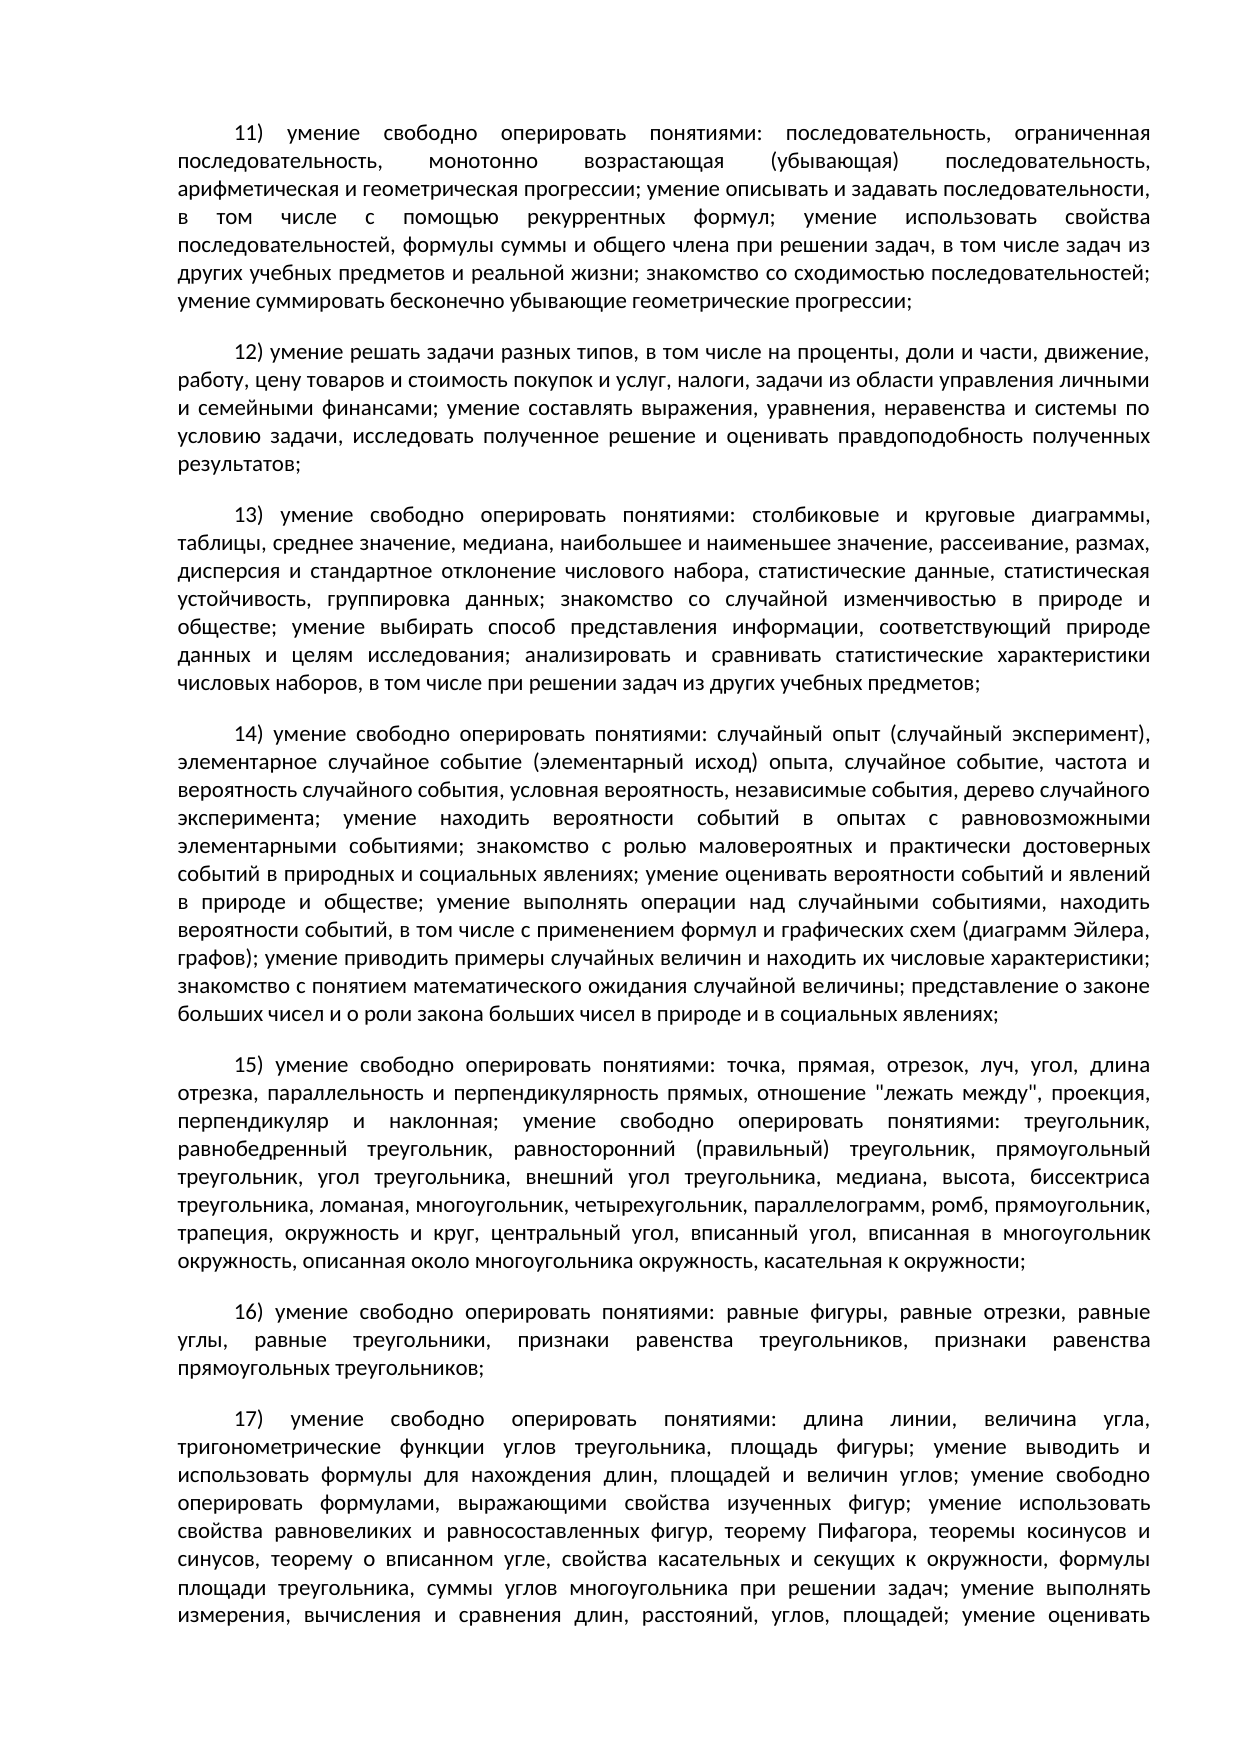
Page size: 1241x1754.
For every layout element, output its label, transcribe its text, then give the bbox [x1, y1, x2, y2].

text 12) умение решать задачи разных типов, в том числе на проценты, доли и части, движение, работу, цену товаров и стоимость покупок и услуг, налоги, задачи из области управления личными и семейными финансами; умение составлять выражения, уравнения, неравенства и системы по условию задачи, исследовать полученное решение и оценивать правдоподобность полученных результатов; [177, 337, 1152, 477]
text 14) умение свободно оперировать понятиями: случайный опыт (случайный эксперимент), элементарное случайное событие (элементарный исход) опыта, случайное событие, частота и вероятность случайного события, условная вероятность, независимые события, дерево случайного эксперимента; умение находить вероятности событий в опытах с равновозможными элементарными событиями; знакомство с ролью маловероятных и практически достоверных событий в природных и социальных явлениях; умение оценивать вероятности событий и явлений в природе и обществе; умение выполнять операции над случайными событиями, находить вероятности событий, в том числе с применением формул и графических схем (диаграмм Эйлера, графов); умение приводить примеры случайных величин и находить их числовые характеристики; знакомство с понятием математического ожидания случайной величины; представление о законе больших чисел и о роли закона больших чисел в природе и в социальных явлениях; [177, 719, 1152, 1027]
text 15) умение свободно оперировать понятиями: точка, прямая, отрезок, луч, угол, длина отрезка, параллельность и перпендикулярность прямых, отношение "лежать между", проекция, перпендикуляр и наклонная; умение свободно оперировать понятиями: треугольник, равнобедренный треугольник, равносторонний (правильный) треугольник, прямоугольный треугольник, угол треугольника, внешний угол треугольника, медиана, высота, биссектриса треугольника, ломаная, многоугольник, четырехугольник, параллелограмм, ромб, прямоугольник, трапеция, окружность и круг, центральный угол, вписанный угол, вписанная в многоугольник окружность, описанная около многоугольника окружность, касательная к окружности; [177, 1050, 1152, 1274]
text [177, 1404, 1152, 1629]
text 13) умение свободно оперировать понятиями: столбиковые и круговые диаграммы, таблицы, среднее значение, медиана, наибольшее и наименьшее значение, рассеивание, размах, дисперсия и стандартное отклонение числового набора, статистические данные, статистическая устойчивость, группировка данных; знакомство со случайной изменчивостью в природе и обществе; умение выбирать способ представления информации, соответствующий природе данных и целям исследования; анализировать и сравнивать статистические характеристики числовых наборов, в том числе при решении задач из других учебных предметов; [177, 500, 1152, 696]
text 16) умение свободно оперировать понятиями: равные фигуры, равные отрезки, равные углы, равные треугольники, признаки равенства треугольников, признаки равенства прямоугольных треугольников; [177, 1297, 1152, 1382]
text 11) умение свободно оперировать понятиями: последовательность, ограниченная последовательность, монотонно возрастающая (убывающая) последовательность, арифметическая и геометрическая прогрессии; умение описывать и задавать последовательности, в том числе с помощью рекуррентных формул; умение использовать свойства последовательностей, формулы суммы и общего члена при решении задач, в том числе задач из других учебных предметов и реальной жизни; знакомство со сходимостью последовательностей; умение суммировать бесконечно убывающие геометрические прогрессии; [177, 118, 1152, 314]
